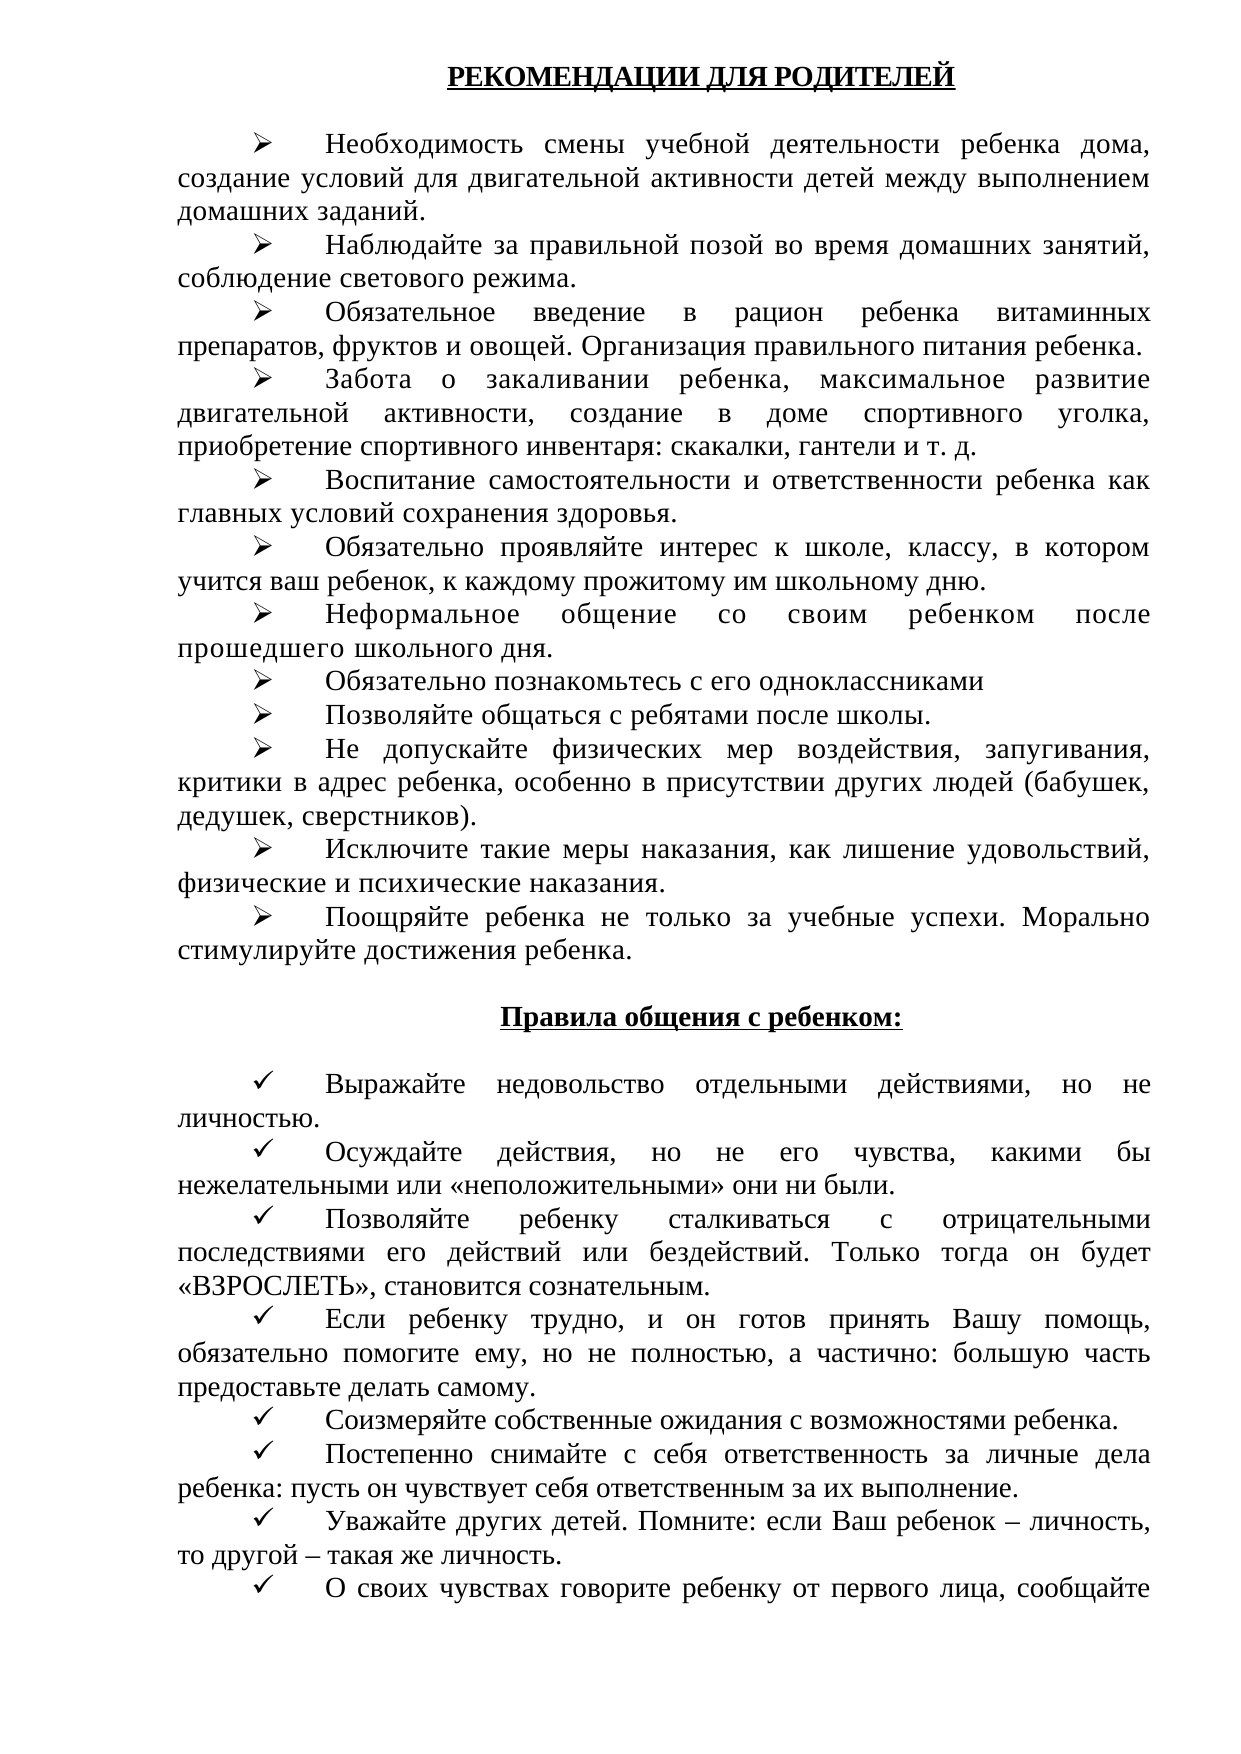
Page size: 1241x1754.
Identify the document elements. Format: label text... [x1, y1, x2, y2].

list Наблюдайте за правильной позой во время домашних занятий, соблюдение светового режима. [177, 227, 1152, 294]
list Исключите такие меры наказания, как лишение удовольствий, физические и психические наказания. [177, 832, 1152, 899]
list Воспитание самостоятельности и ответственности ребенка как главных условий сохранения здоровья. [177, 462, 1152, 529]
list Осуждайте действия, но не его чувства, какими бы нежелательными или «неположительными» они ни были. [177, 1134, 1152, 1201]
list Постепенно снимайте с себя ответственность за личные дела ребенка: пусть он чувствует себя ответственным за их выполнение. [177, 1436, 1152, 1503]
list Соизмеряйте собственные ожидания с возможностями ребенка. [177, 1402, 1152, 1436]
list Если ребенку трудно, и он готов принять Вашу помощь, обязательно помогите ему, но не полностью, а частично: большую часть предоставьте делать самому. [177, 1302, 1152, 1402]
list Не допускайте физических мер воздействия, запугивания, критики в адрес ребенка, особенно в присутствии других людей (бабушек, дедушек, сверстников). [177, 731, 1152, 832]
list Обязательно познакомьтесь с его одноклассниками [177, 663, 1152, 697]
list Обязательное введение в рацион ребенка витаминных препаратов, фруктов и овощей. Организация правильного питания ребенка. [177, 294, 1152, 361]
list Необходимость смены учебной деятельности ребенка дома, создание условий для двигательной активности детей между выполнением домашних заданий. [177, 126, 1152, 227]
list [177, 1570, 1152, 1604]
list Поощряйте ребенка не только за учебные успехи. Морально стимулируйте достижения ребенка. [177, 899, 1152, 966]
list Выражайте недовольство отдельными действиями, но не личностью. [177, 1067, 1152, 1134]
list Позволяйте ребенку сталкиваться с отрицательными последствиями его действий или бездействий. Только тогда он будет «ВЗРОСЛЕТЬ», становится сознательным. [177, 1201, 1152, 1302]
list Уважайте других детей. Помните: если Ваш ребенок – личность, то другой – такая же личность. [177, 1503, 1152, 1570]
text Правила общения с ребенком: [177, 999, 1152, 1033]
list Позволяйте общаться с ребятами после школы. [177, 697, 1152, 731]
list Забота о закаливании ребенка, максимальное развитие двигательной активности, создание в доме спортивного уголка, приобретение спортивного инвентаря: скакалки, гантели и т. д. [177, 361, 1152, 462]
list Неформальное общение со своим ребенком после прошедшего школьного дня. [177, 596, 1152, 663]
list Обязательно проявляйте интерес к школе, классу, в котором учится ваш ребенок, к каждому прожитому им школьному дню. [177, 529, 1152, 596]
text РЕКОМЕНДАЦИИ ДЛЯ РОДИТЕЛЕЙ [177, 59, 1152, 93]
